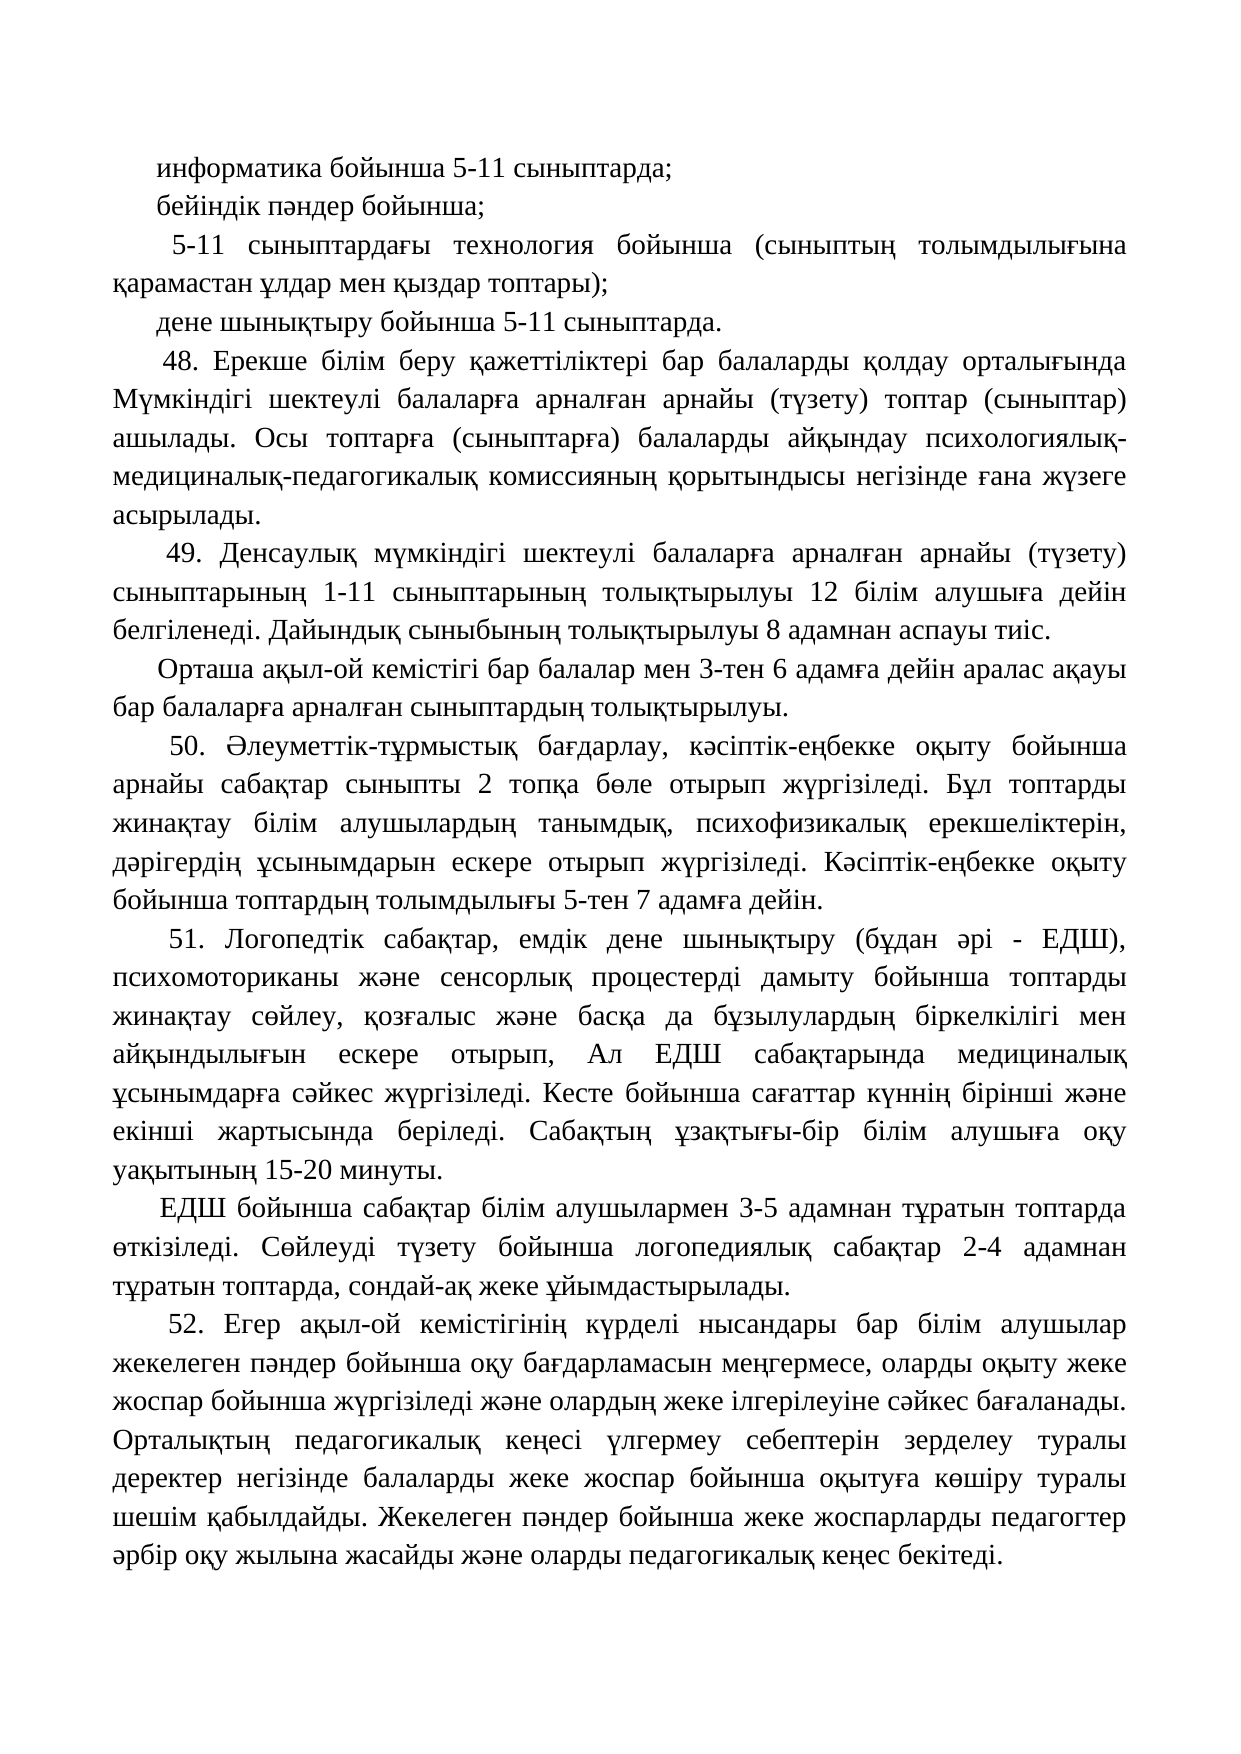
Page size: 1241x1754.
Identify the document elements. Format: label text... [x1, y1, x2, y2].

text ЕДШ бойынша сабақтар білім алушылармен 3-5 адамнан тұратын топтарда өткізіледі. Сөйлеуді түзету бойынша логопедиялық сабақтар 2-4 адамнан тұратын топтарда, сондай-ақ жеке ұйымдастырылады. [112, 1191, 1128, 1301]
text 51. Логопедтік сабақтар, емдік дене шынықтыру (бұдан әрі - ЕДШ), психомоториканы және сенсорлық процестерді дамыту бойынша топтарды жинақтау сөйлеу, қозғалыс және басқа да бұзылулардың біркелкілігі мен айқындылығын ескере отырып, Ал ЕДШ сабақтарында медициналық ұсынымдарға сәйкес жүргізіледі. Кесте бойынша сағаттар күннің бірінші және екінші жартысында беріледі. Сабақтың ұзақтығы-бір білім алушыға оқу уақытының 15-20 минуты. [112, 921, 1128, 1186]
text информатика бойынша 5-11 сыныптарда; [112, 150, 1128, 183]
text бейіндік пәндер бойынша; [112, 188, 1128, 222]
text дене шынықтыру бойынша 5-11 сыныптарда. [112, 304, 1128, 338]
text 52. Егер ақыл-ой кемістігінің күрделі нысандары бар білім алушылар жекелеген пәндер бойынша оқу бағдарламасын меңгермесе, оларды оқыту жеке жоспар бойынша жүргізіледі және олардың жеке ілгерілеуіне сәйкес бағаланады. Орталықтың педагогикалық кеңесі үлгермеу себептерін зерделеу туралы деректер негізінде балаларды жеке жоспар бойынша оқытуға көшіру туралы шешім қабылдайды. Жекелеген пәндер бойынша жеке жоспарларды педагогтер әрбір оқу жылына жасайды және оларды педагогикалық кеңес бекітеді. [112, 1306, 1128, 1571]
text 49. Денсаулық мүмкіндігі шектеулі балаларға арналған арнайы (түзету) сыныптарының 1-11 сыныптарының толықтырылуы 12 білім алушыға дейін белгіленеді. Дайындық сыныбының толықтырылуы 8 адамнан аспауы тиіс. [112, 535, 1128, 646]
text 5-11 сыныптардағы технология бойынша (сыныптың толымдылығына қарамастан ұлдар мен қыздар топтары); [112, 227, 1128, 299]
text Орташа ақыл-ой кемістігі бар балалар мен 3-тен 6 адамға дейін аралас ақауы бар балаларға арналған сыныптардың толықтырылуы. [112, 651, 1128, 723]
text 48. Ерекше білім беру қажеттіліктері бар балаларды қолдау орталығында Мүмкіндігі шектеулі балаларға арналған арнайы (түзету) топтар (сыныптар) ашылады. Осы топтарға (сыныптарға) балаларды айқындау психологиялық-медициналық-педагогикалық комиссияның қорытындысы негізінде ғана жүзеге асырылады. [112, 343, 1128, 530]
text 50. Әлеуметтік-тұрмыстық бағдарлау, кәсіптік-еңбекке оқыту бойынша арнайы сабақтар сыныпты 2 топқа бөле отырып жүргізіледі. Бұл топтарды жинақтау білім алушылардың танымдық, психофизикалық ерекшеліктерін, дәрігердің ұсынымдарын ескере отырып жүргізіледі. Кәсіптік-еңбекке оқыту бойынша топтардың толымдылығы 5-тен 7 адамға дейін. [112, 728, 1128, 916]
